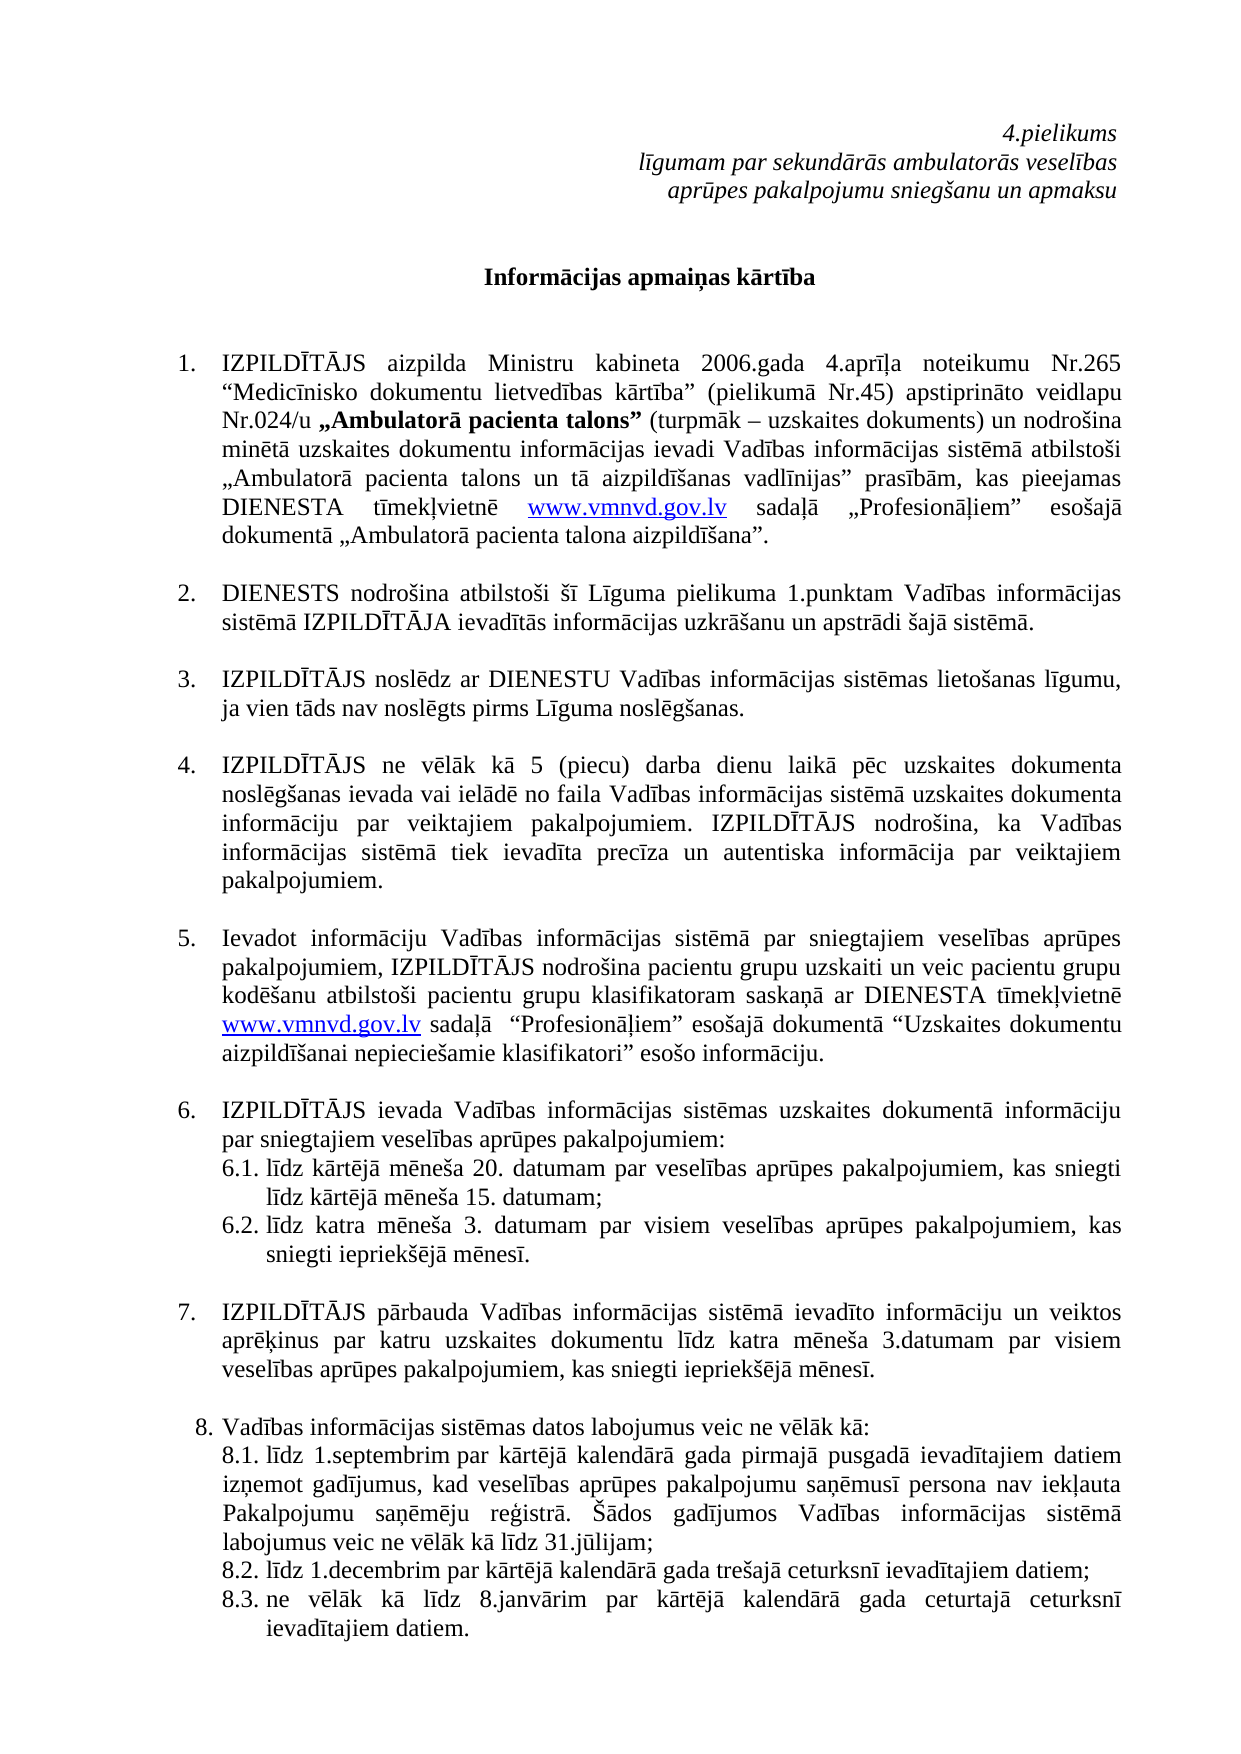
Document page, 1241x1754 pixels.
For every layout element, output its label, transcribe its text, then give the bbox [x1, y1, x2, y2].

list Ievadot informāciju Vadības informācijas sistēmā par sniegtajiem veselības aprūpes pakalpojumiem, IZPILDĪTĀJS nodrošina pacientu grupu uzskaiti un veic pacientu grupu kodēšanu atbilstoši pacientu grupu klasifikatoram saskaņā ar DIENESTA tīmekļvietnē www.vmnvd.gov.lv sadaļā “Profesionāļiem” esošajā dokumentā “Uzskaites dokumentu aizpildīšanai nepieciešamie klasifikatori” esošo informāciju. [177, 923, 1122, 1067]
list IZPILDĪTĀJS ievada Vadības informācijas sistēmas uzskaites dokumentā informāciju par sniegtajiem veselības aprūpes pakalpojumiem: [177, 1096, 1122, 1153]
list IZPILDĪTĀJS pārbauda Vadības informācijas sistēmā ievadīto informāciju un veiktos aprēķinus par katru uzskaites dokumentu līdz katra mēneša 3.datumam par visiem veselības aprūpes pakalpojumiem, kas sniegti iepriekšējā mēnesī. [177, 1297, 1122, 1383]
list līdz 1.septembrim par kārtējā kalendārā gada pirmajā pusgadā ievadītajiem datiem izņemot gadījumus, kad veselības aprūpes pakalpojumu saņēmusī persona nav iekļauta Pakalpojumu saņēmēju reģistrā. Šādos gadījumos Vadības informācijas sistēmā labojumus veic ne vēlāk kā līdz 31.jūlijam; [222, 1441, 1122, 1556]
text līgumam par sekundārās ambulatorās veselības [177, 147, 1119, 176]
list IZPILDĪTĀJS noslēdz ar DIENESTU Vadības informācijas sistēmas lietošanas līgumu, ja vien tāds nav noslēgts pirms Līguma noslēgšanas. [177, 664, 1122, 722]
list IZPILDĪTĀJS ne vēlāk kā 5 (piecu) darba dienu laikā pēc uzskaites dokumenta noslēgšanas ievada vai ielādē no faila Vadības informācijas sistēmā uzskaites dokumenta informāciju par veiktajiem pakalpojumiem. IZPILDĪTĀJS nodrošina, ka Vadības informācijas sistēmā tiek ievadīta precīza un autentiska informācija par veiktajiem pakalpojumiem. [177, 751, 1122, 894]
list ne vēlāk kā līdz 8.janvārim par kārtējā kalendārā gada ceturtajā ceturksnī ievadītajiem datiem. [222, 1584, 1122, 1642]
list DIENESTS nodrošina atbilstoši šī Līguma pielikuma 1.punktam Vadības informācijas sistēmā IZPILDĪTĀJA ievadītās informācijas uzkrāšanu un apstrādi šajā sistēmā. [177, 578, 1122, 636]
text aprūpes pakalpojumu sniegšanu un apmaksu [177, 176, 1119, 204]
list līdz katra mēneša 3. datumam par visiem veselības aprūpes pakalpojumiem, kas sniegti iepriekšējā mēnesī. [222, 1211, 1122, 1268]
list Vadības informācijas sistēmas datos labojumus veic ne vēlāk kā: [195, 1412, 1122, 1441]
text Informācijas apmaiņas kārtība [177, 262, 1122, 291]
list IZPILDĪTĀJS aizpilda Ministru kabineta 2006.gada 4.aprīļa noteikumu Nr.265 “Medicīnisko dokumentu lietvedības kārtība” (pielikumā Nr.45) apstiprināto veidlapu Nr.024/u „Ambulatorā pacienta talons” (turpmāk – uzskaites dokuments) un nodrošina minētā uzskaites dokumentu informācijas ievadi Vadības informācijas sistēmā atbilstoši „Ambulatorā pacienta talons un tā aizpildīšanas vadlīnijas” prasībām, kas pieejamas DIENESTA tīmekļvietnē www.vmnvd.gov.lv sadaļā „Profesionāļiem” esošajā dokumentā „Ambulatorā pacienta talona aizpildīšana”. [177, 348, 1122, 549]
text 4.pielikums [177, 118, 1119, 147]
list līdz kārtējā mēneša 20. datumam par veselības aprūpes pakalpojumiem, kas sniegti līdz kārtējā mēneša 15. datumam; [222, 1153, 1122, 1211]
list līdz 1.decembrim par kārtējā kalendārā gada trešajā ceturksnī ievadītajiem datiem; [222, 1556, 1122, 1584]
